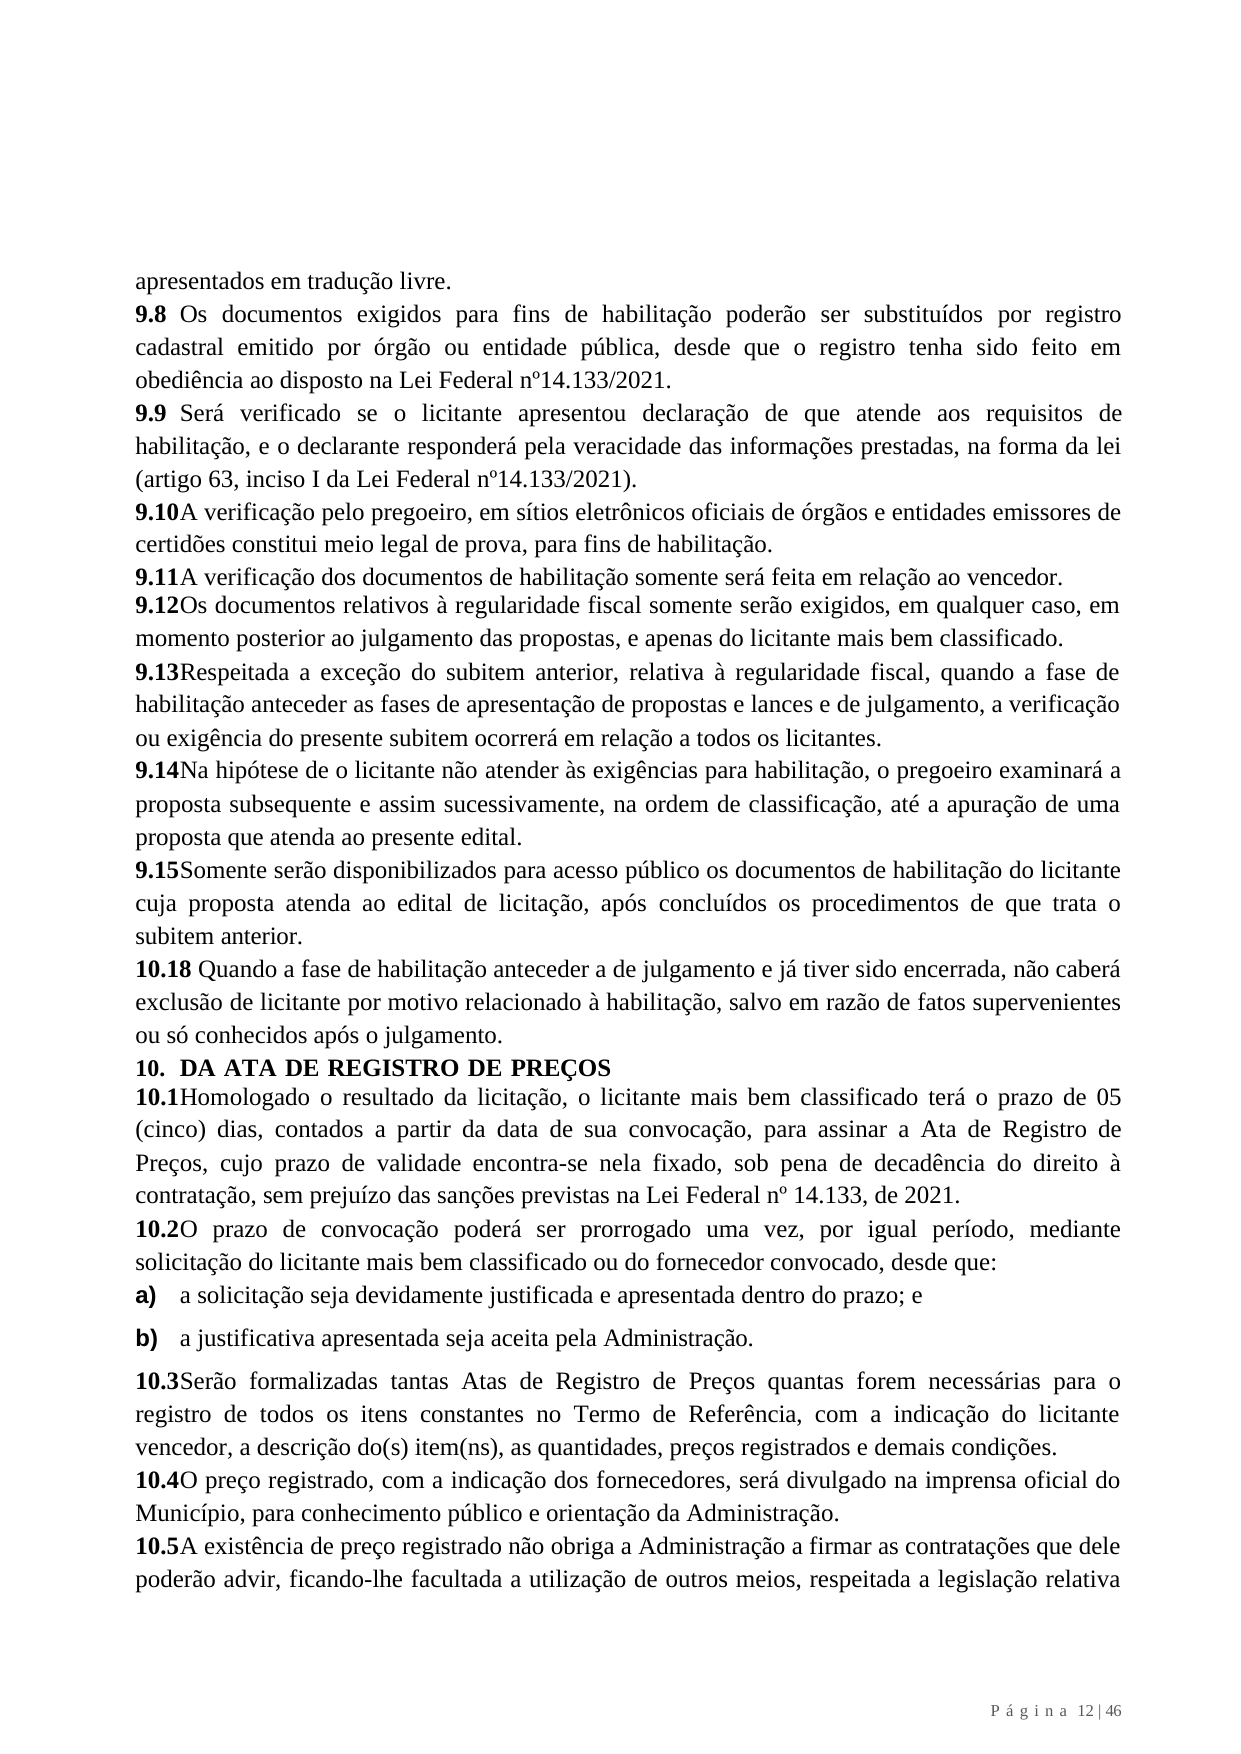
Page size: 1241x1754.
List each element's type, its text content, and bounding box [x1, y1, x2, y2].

list O preço registrado, com a indicação dos fornecedores, será divulgado na imprensa oficial do Município, para conhecimento público e orientação da Administração. [135, 1465, 1122, 1527]
list a justificativa apresentada seja aceita pela Administração. [135, 1323, 1146, 1352]
list A verificação pelo pregoeiro, em sítios eletrônicos oficiais de órgãos e entidades emissores de certidões constitui meio legal de prova, para fins de habilitação. [135, 497, 1121, 558]
list Os documentos exigidos para fins de habilitação poderão ser substituídos por registro cadastral emitido por órgão ou entidade pública, desde que o registro tenha sido feito em obediência ao disposto na Lei Federal nº14.133/2021. [135, 299, 1122, 394]
list Respeitada a exceção do subitem anterior, relativa à regularidade fiscal, quando a fase de habilitação anteceder as fases de apresentação de propostas e lances e de julgamento, a verificação ou exigência do presente subitem ocorrerá em relação a todos os licitantes. [135, 657, 1121, 751]
list Os documentos relativos à regularidade fiscal somente serão exigidos, em qualquer caso, em momento posterior ao julgamento das propostas, e apenas do licitante mais bem classificado. [135, 591, 1121, 652]
text 10.18 Quando a fase de habilitação anteceder a de julgamento e já tiver sido encerrada, não caberá exclusão de licitante por motivo relacionado à habilitação, salvo em razão de fatos supervenientes ou só conhecidos após o julgamento. [135, 954, 1122, 1048]
list Na hipótese de o licitante não atender às exigências para habilitação, o pregoeiro examinará a proposta subsequente e assim sucessivamente, na ordem de classificação, até a apuração de uma proposta que atenda ao presente edital. [135, 756, 1121, 850]
list Somente serão disponibilizados para acesso público os documentos de habilitação do licitante cuja proposta atenda ao edital de licitação, após concluídos os procedimentos de que trata o subitem anterior. [135, 855, 1121, 949]
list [135, 1531, 1121, 1593]
list O prazo de convocação poderá ser prorrogado uma vez, por igual período, mediante solicitação do licitante mais bem classificado ou do fornecedor convocado, desde que: [135, 1214, 1122, 1275]
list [135, 266, 1121, 294]
list A verificação dos documentos de habilitação somente será feita em relação ao vencedor. [135, 562, 1146, 591]
list Será verificado se o licitante apresentou declaração de que atende aos requisitos de habilitação, e o declarante responderá pela veracidade das informações prestadas, na forma da lei (artigo 63, inciso I da Lei Federal nº14.133/2021). [135, 398, 1122, 493]
subtitle DA ATA DE REGISTRO DE PREÇOS [135, 1053, 1146, 1082]
list Serão formalizadas tantas Atas de Registro de Preços quantas forem necessárias para o registro de todos os itens constantes no Termo de Referência, com a indicação do licitante vencedor, a descrição do(s) item(ns), as quantidades, preços registrados e demais condições. [135, 1366, 1121, 1461]
list a solicitação seja devidamente justificada e apresentada dentro do prazo; e [135, 1280, 1146, 1308]
list Homologado o resultado da licitação, o licitante mais bem classificado terá o prazo de 05 (cinco) dias, contados a partir da data de sua convocação, para assinar a Ata de Registro de Preços, cujo prazo de validade encontra-se nela fixado, sob pena de decadência do direito à contratação, sem prejuízo das sanções previstas na Lei Federal nº 14.133, de 2021. [135, 1082, 1122, 1209]
